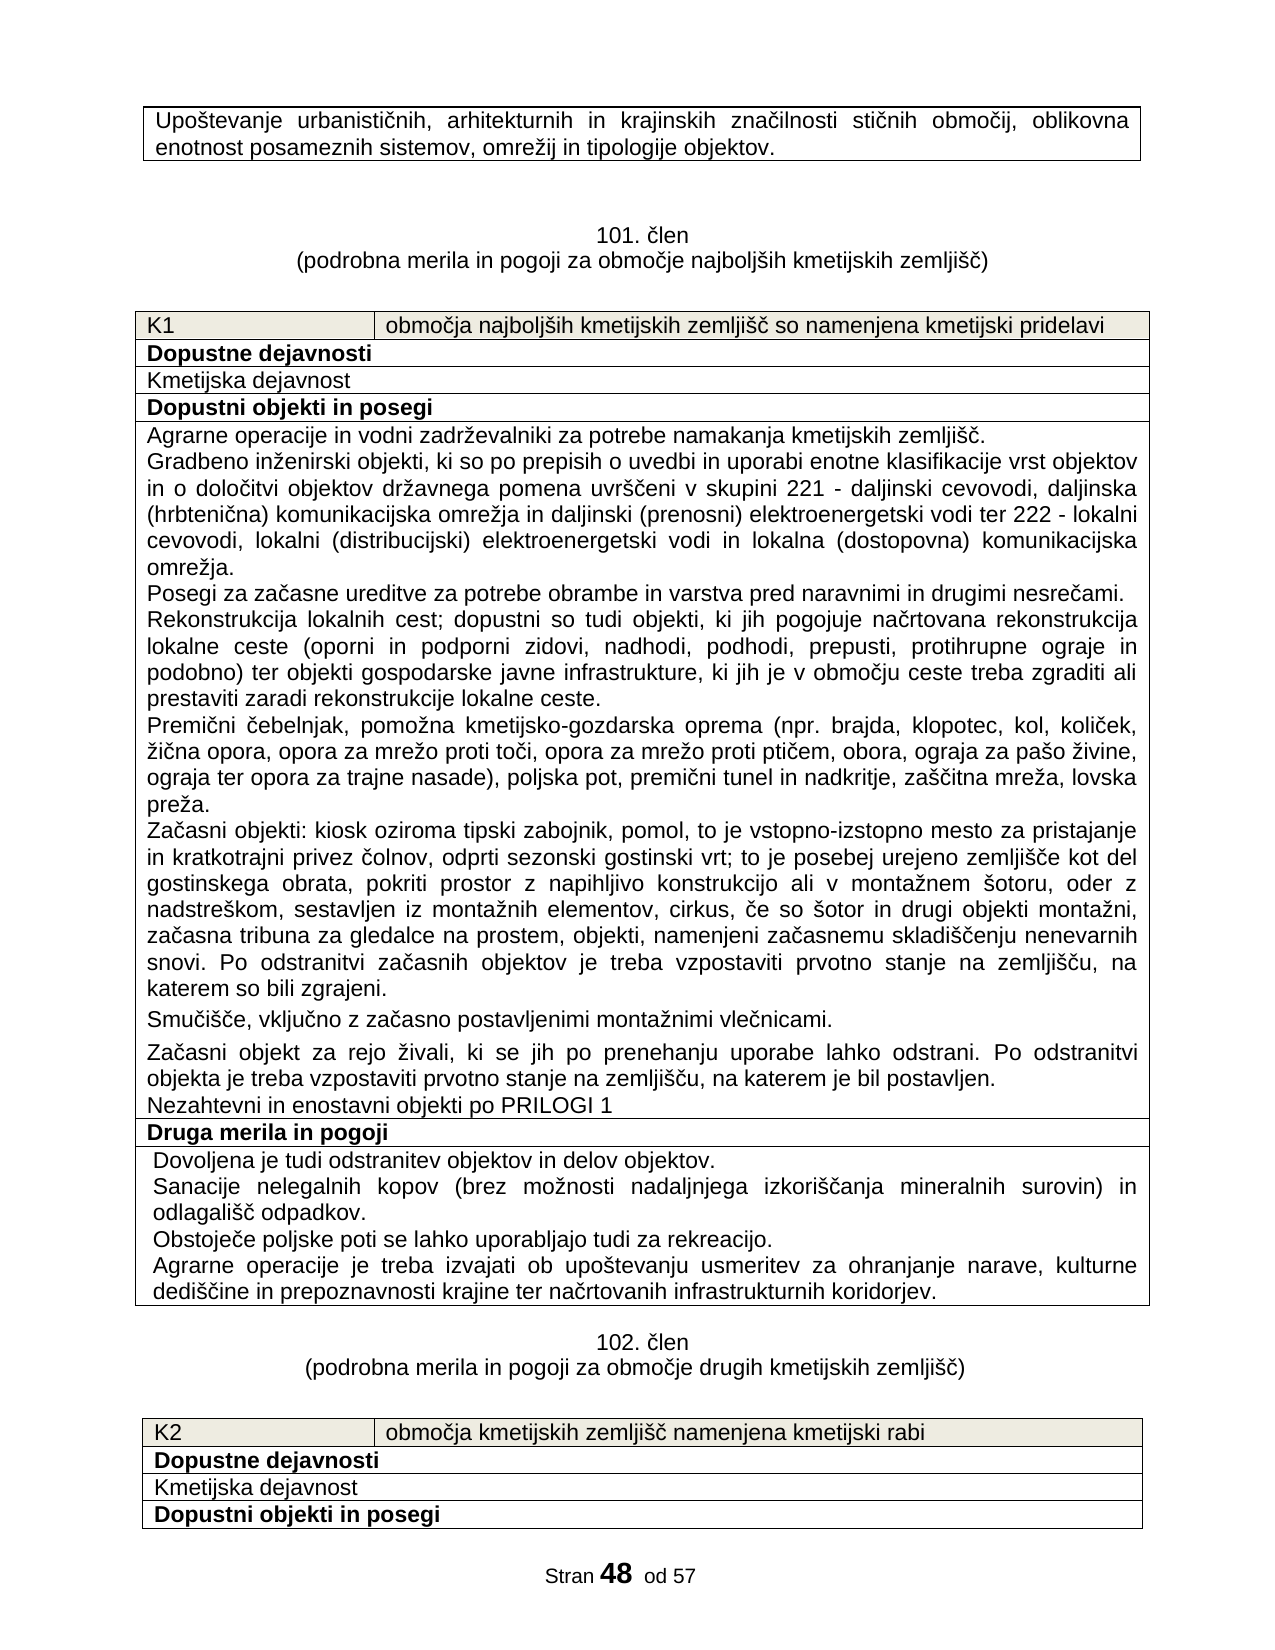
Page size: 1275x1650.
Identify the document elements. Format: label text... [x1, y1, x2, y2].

table_header K1 [136, 312, 374, 338]
table_cell Dovoljena je tudi odstranitev objektov in delov objektov. Sanacije nelegalnih kopov (brez možnosti nadaljnjega izkoriščanja mineralnih surovin) in odlagališč odpadkov. Obstoječe poljske poti se lahko uporabljajo tudi za rekreacijo. Agrarne operacije je treba izvajati ob upoštevanju usmeritev za ohranjanje narave, kulturne dediščine in prepoznavnosti krajine ter načrtovanih infrastrukturnih koridorjev. [136, 1147, 1149, 1305]
table_header območja kmetijskih zemljišč namenjena kmetijski rabi [375, 1419, 1142, 1446]
subtitle člen (podrobna merila in pogoji za območje drugih kmetijskih zemljišč) [133, 1331, 1137, 1381]
table_header območja najboljših kmetijskih zemljišč so namenjena kmetijski pridelavi [375, 312, 1149, 338]
table_cell Dopustni objekti in posegi [143, 1501, 1142, 1528]
table_cell Agrarne operacije in vodni zadrževalniki za potrebe namakanja kmetijskih zemljišč. Gradbeno inženirski objekti, ki so po prepisih o uvedbi in uporabi enotne klasifikacije vrst objektov in o določitvi objektov državnega pomena uvrščeni v skupini 221 - daljinski cevovodi, daljinska (hrbtenična) komunikacijska omrežja in daljinski (prenosni) elektroenergetski vodi ter 222 - lokalni cevovodi, lokalni (distribucijski) elektroenergetski vodi in lokalna (dostopovna) komunikacijska omrežja. Posegi za začasne ureditve za potrebe obrambe in varstva pred naravnimi in drugimi nesrečami. Rekonstrukcija lokalnih cest; dopustni so tudi objekti, ki jih pogojuje načrtovana rekonstrukcija lokalne ceste (oporni in podporni zidovi, nadhodi, podhodi, prepusti, protihrupne ograje in podobno) ter objekti gospodarske javne infrastrukture, ki jih je v območju ceste treba zgraditi ali prestaviti zaradi rekonstrukcije lokalne ceste. Premični čebelnjak, pomožna kmetijsko-gozdarska oprema (npr. brajda, klopotec, kol, količek, žična opora, opora za mrežo proti toči, opora za mrežo proti ptičem, obora, ograja za pašo živine, ograja ter opora za trajne nasade), poljska pot, premični tunel in nadkritje, zaščitna mreža, lovska preža. Začasni objekti: kiosk oziroma tipski zabojnik, pomol, to je vstopno-izstopno mesto za pristajanje in kratkotrajni privez čolnov, odprti sezonski gostinski vrt; to je posebej urejeno zemljišče kot del gostinskega obrata, pokriti prostor z napihljivo konstrukcijo ali v montažnem šotoru, oder z nadstreškom, sestavljen iz montažnih elementov, cirkus, če so šotor in drugi objekti montažni, začasna tribuna za gledalce na prostem, objekti, namenjeni začasnemu skladiščenju nenevarnih snovi. Po odstranitvi začasnih objektov je treba vzpostaviti prvotno stanje na zemljišču, na katerem so bili zgrajeni. Smučišče, vključno z začasno postavljenimi montažnimi vlečnicami. Začasni objekt za rejo živali, ki se jih po prenehanju uporabe lahko odstrani. Po odstranitvi objekta je treba vzpostaviti prvotno stanje na zemljišču, na katerem je bil postavljen. Nezahtevni in enostavni objekti po PRILOGI 1 [136, 422, 1149, 1118]
table_cell Dopustne dejavnosti [136, 340, 1149, 366]
table_cell Kmetijska dejavnost [136, 367, 1149, 393]
table_cell Druga merila in pogoji [136, 1119, 1149, 1146]
subtitle člen (podrobna merila in pogoji za območje najboljših kmetijskih zemljišč) [148, 224, 1137, 274]
table_cell Dopustni objekti in posegi [136, 394, 1149, 421]
table_header K2 [143, 1419, 374, 1446]
table_cell Dopustne dejavnosti [143, 1447, 1142, 1473]
table_cell Kmetijska dejavnost [143, 1474, 1142, 1500]
table_cell Upoštevanje urbanističnih, arhitekturnih in krajinskih značilnosti stičnih območij, oblikovna enotnost posameznih sistemov, omrežij in tipologije objektov. [144, 108, 1140, 160]
